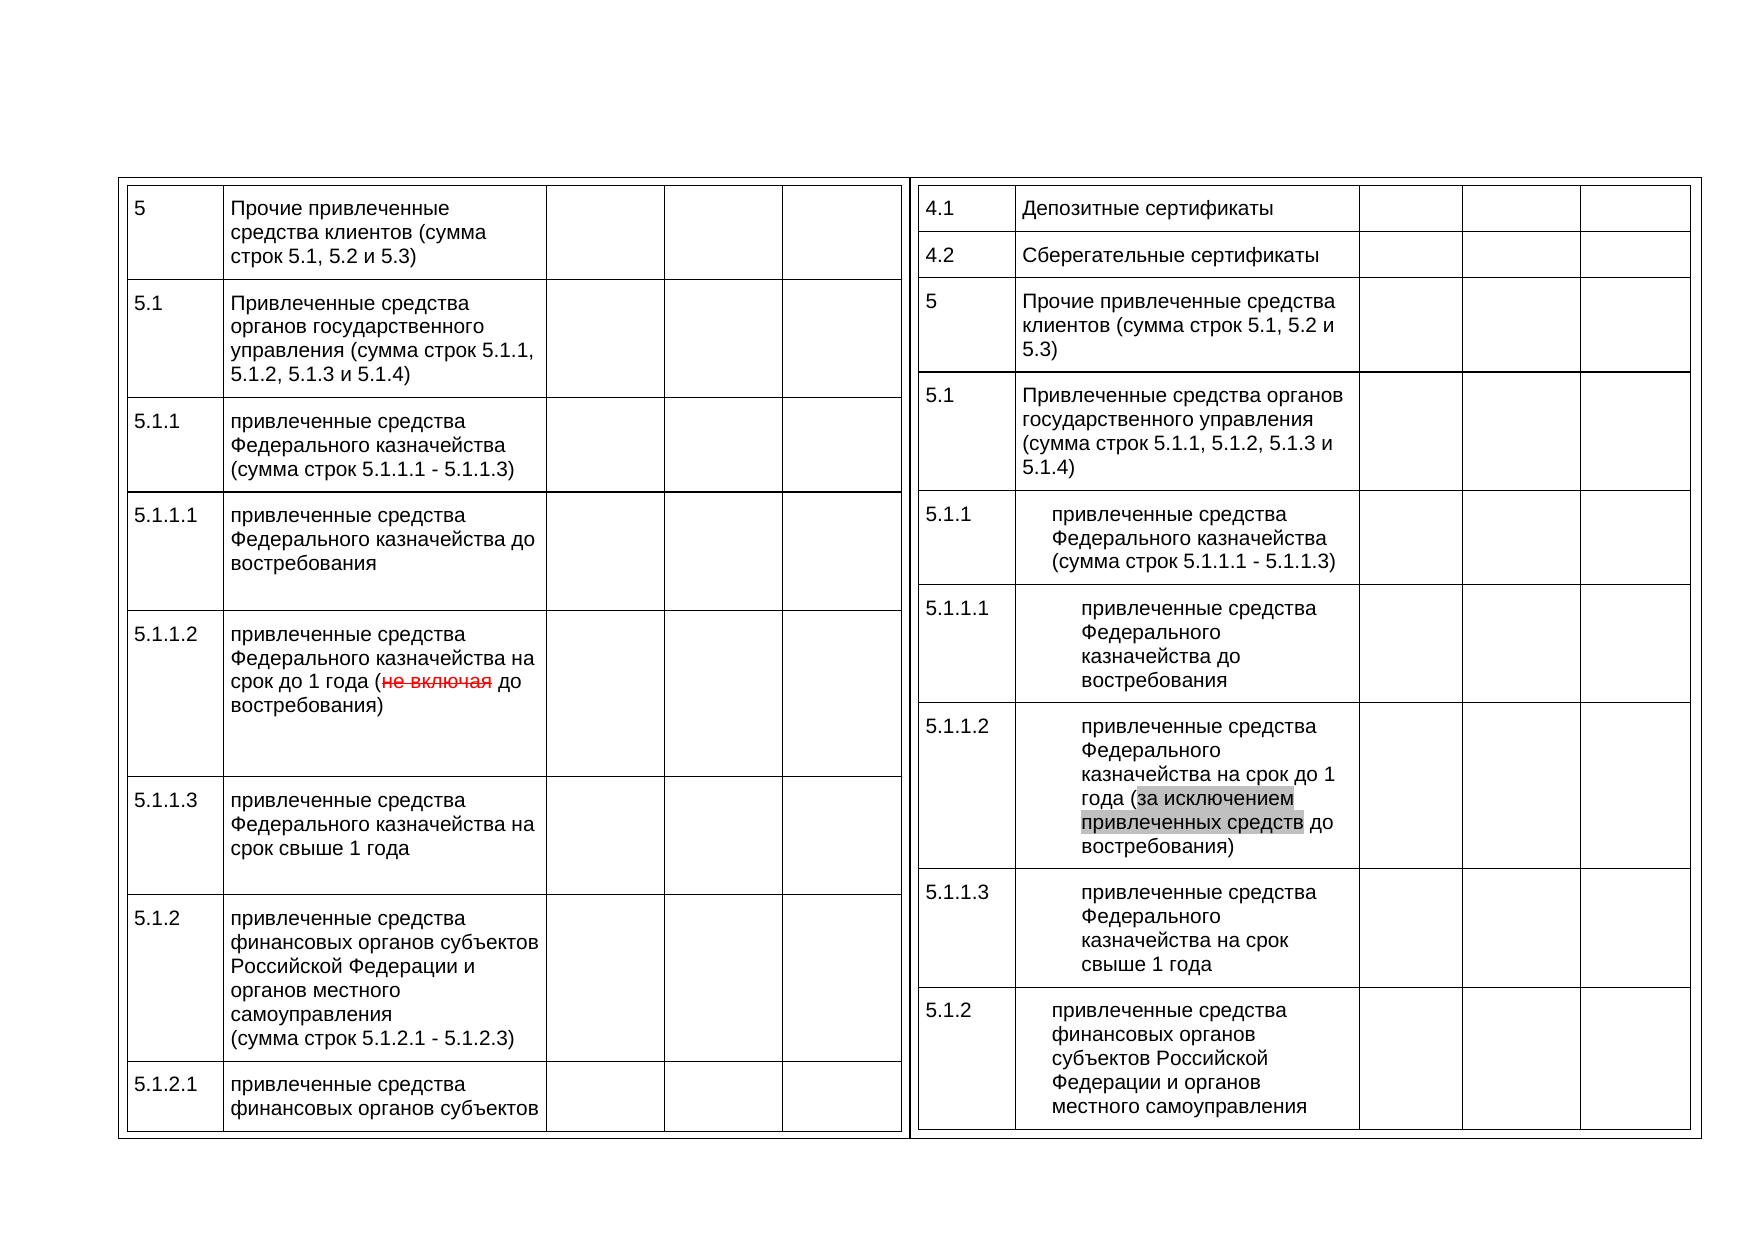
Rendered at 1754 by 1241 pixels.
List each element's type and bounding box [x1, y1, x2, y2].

table_cell [911, 178, 1701, 1138]
table_cell [119, 178, 909, 1138]
